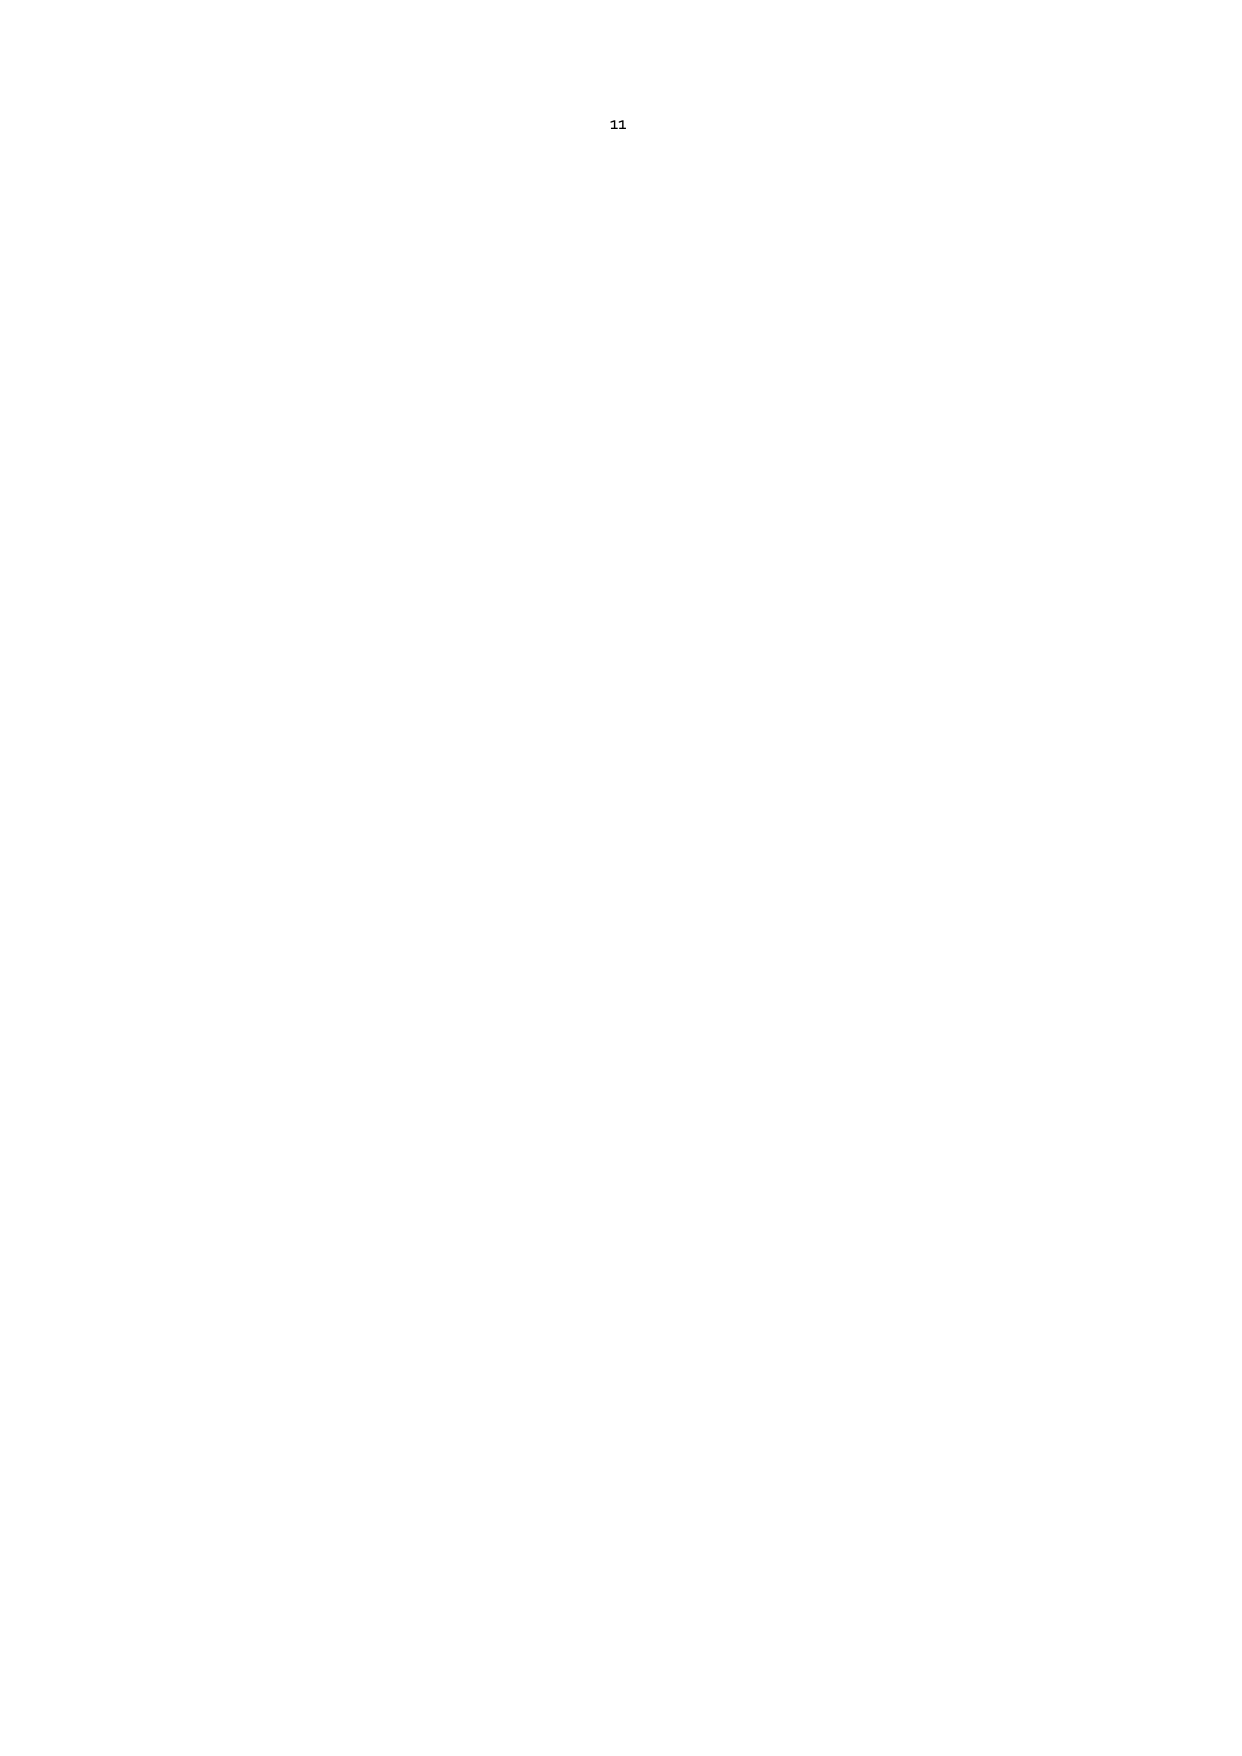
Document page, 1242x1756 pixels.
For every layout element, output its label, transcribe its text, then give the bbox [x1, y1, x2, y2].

text 11 [609, 112, 1189, 134]
